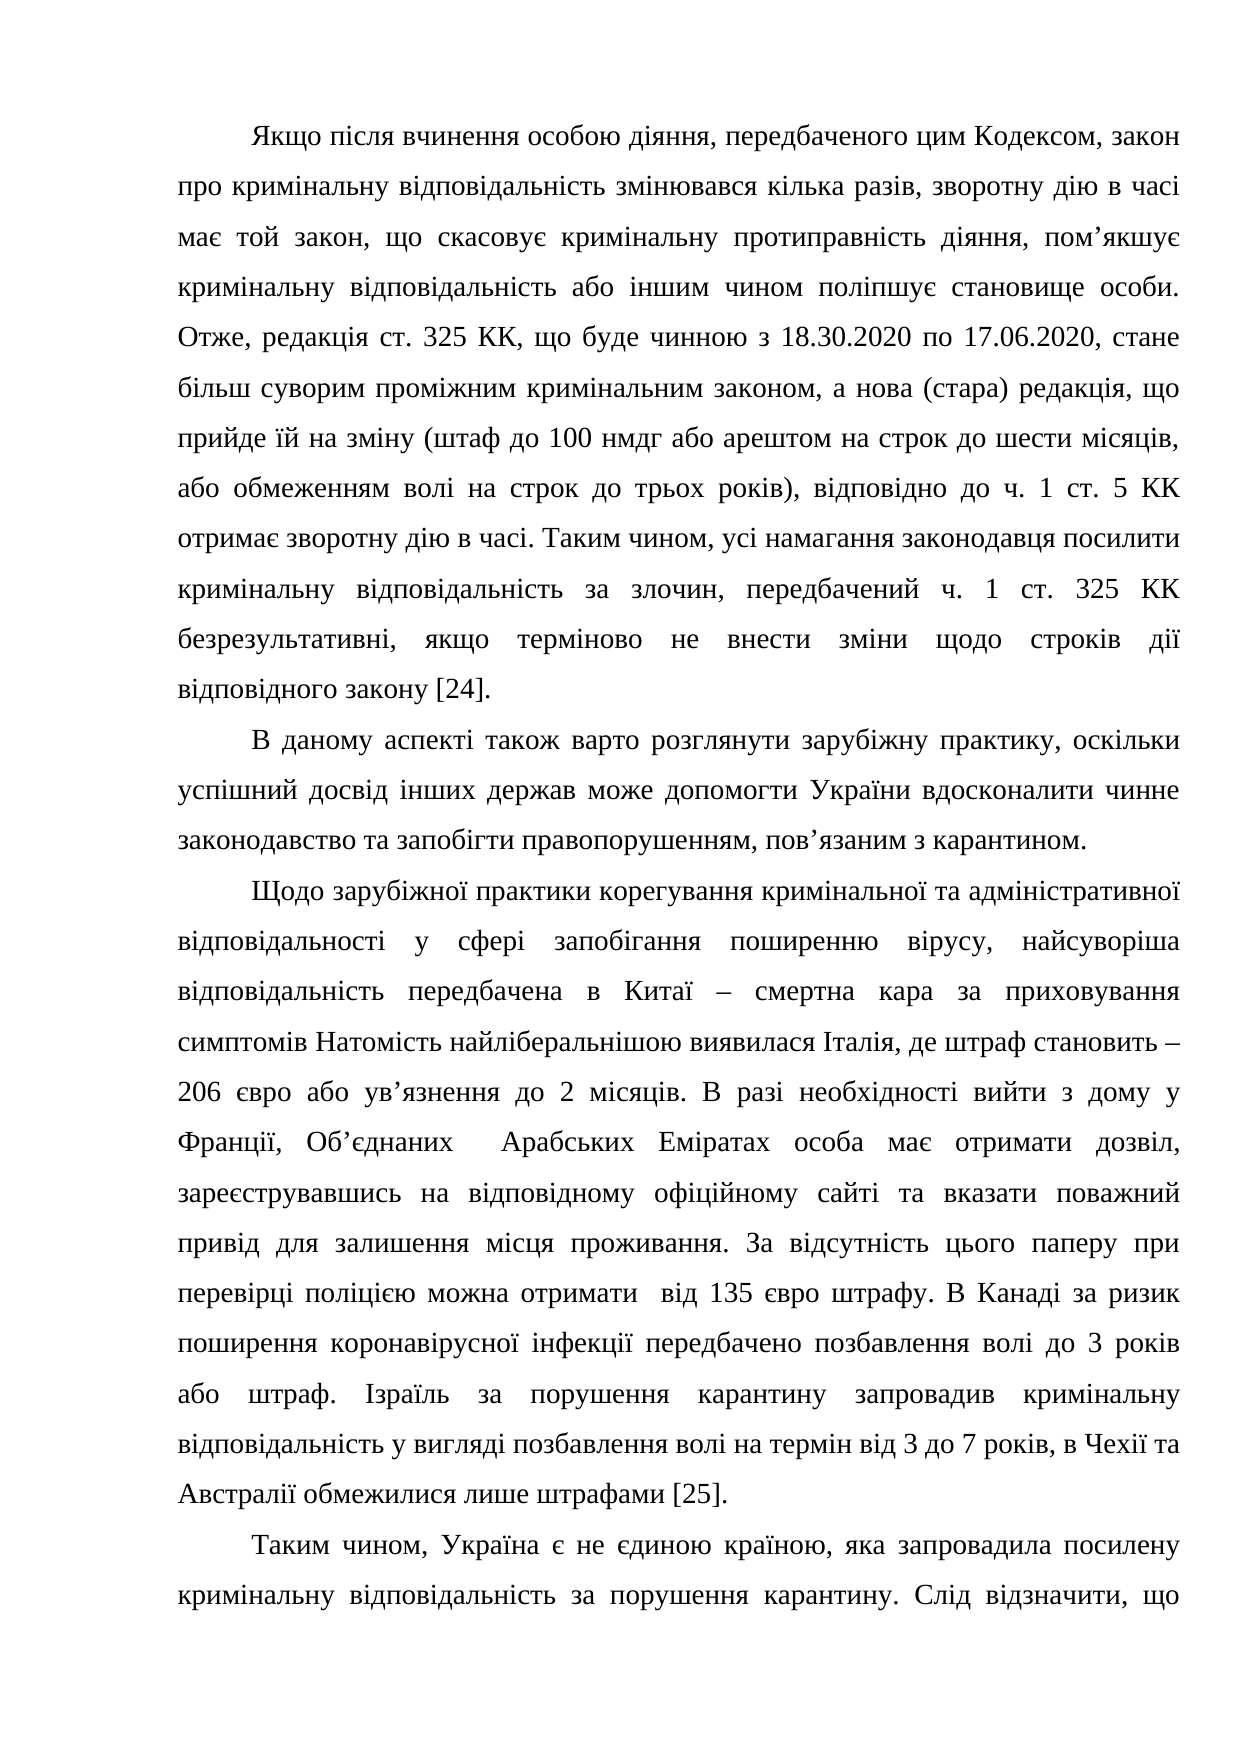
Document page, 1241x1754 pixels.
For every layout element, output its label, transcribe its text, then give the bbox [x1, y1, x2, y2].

text Щодо зарубіжної практики корегування кримінальної та адміністративної відповідальності у сфері запобігання поширенню вірусу, найсуворіша відповідальність передбачена в Китаї – смертна кара за приховування симптомів Натомість найліберальнішою виявилася Італія, де штраф становить – 206 євро або ув’язнення до 2 місяців. В разі необхідності вийти з дому у Франції, Об’єднаних Арабських Еміратах особа має отримати дозвіл, зареєструвавшись на відповідному офіційному сайті та вказати поважний привід для залишення місця проживання. За відсутність цього паперу при перевірці поліцією можна отримати від 135 євро штрафу. В Канаді за ризик поширення коронавірусної інфекції передбачено позбавлення волі до 3 років або штраф. Ізраїль за порушення карантину запровадив кримінальну відповідальність у вигляді позбавлення волі на термін від 3 до 7 років, в Чехії та Австралії обмежилися лише штрафами [25]. [177, 873, 1181, 1510]
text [177, 1527, 1181, 1611]
text Якщо після вчинення особою діяння, передбаченого цим Кодексом, закон про кримінальну відповідальність змінювався кілька разів, зворотну дію в часі має той закон, що скасовує кримінальну протиправність діяння, пом’якшує кримінальну відповідальність або іншим чином поліпшує становище особи. Отже, редакція ст. 325 КК, що буде чинною з 18.30.2020 по 17.06.2020, стане більш суворим проміжним кримінальним законом, а нова (стара) редакція, що прийде їй на зміну (штаф до 100 нмдг або арештом на строк до шести місяців, або обмеженням волі на строк до трьох років), відповідно до ч. 1 ст. 5 КК отримає зворотну дію в часі. Таким чином, усі намагання законодавця посилити кримінальну відповідальність за злочин, передбачений ч. 1 ст. 325 КК безрезультативні, якщо терміново не внести зміни щодо строків дії відповідного закону [24]. [177, 118, 1181, 705]
text В даному аспекті також варто розглянути зарубіжну практику, оскільки успішний досвід інших держав може допомогти України вдосконалити чинне законодавство та запобігти правопорушенням, пов’язаним з карантином. [177, 722, 1181, 856]
